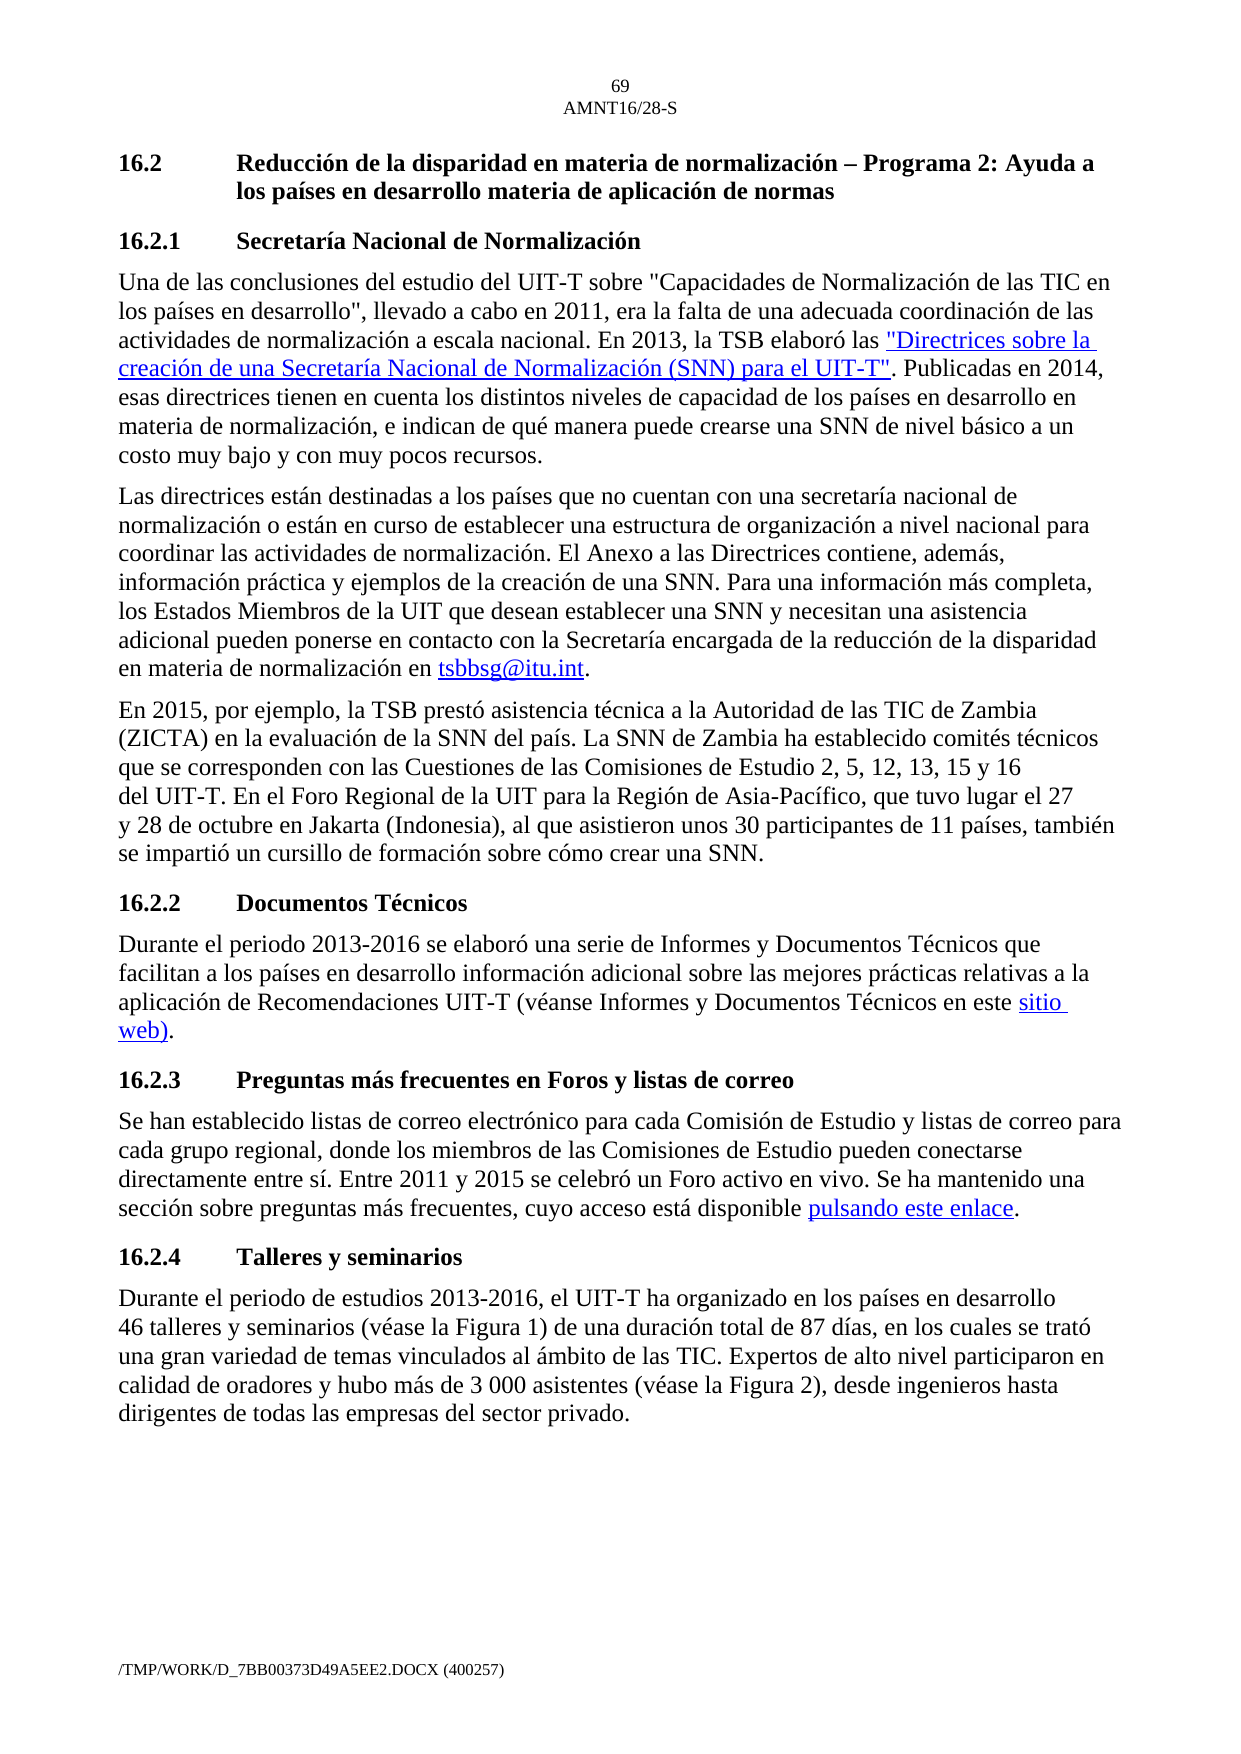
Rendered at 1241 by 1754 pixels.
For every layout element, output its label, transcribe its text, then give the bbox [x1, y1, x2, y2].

subtitle 16.2.1 Secretaría Nacional de Normalización [118, 226, 1122, 255]
text Durante el periodo de estudios 2013-2016, el UIT-T ha organizado en los países en desarrollo 46 talleres y seminarios (véase la Figura 1) de una duración total de 87 días, en los cuales se trató una gran variedad de temas vinculados al ámbito de las TIC. Expertos de alto nivel participaron en calidad de oradores y hubo más de 3 000 asistentes (véase la Figura 2), desde ingenieros hasta dirigentes de todas las empresas del sector privado. [118, 1283, 1122, 1427]
text Las directrices están destinadas a los países que no cuentan con una secretaría nacional de normalización o están en curso de establecer una estructura de organización a nivel nacional para coordinar las actividades de normalización. El Anexo a las Directrices contiene, además, información práctica y ejemplos de la creación de una SNN. Para una información más completa, los Estados Miembros de la UIT que desean establecer una SNN y necesitan una asistencia adicional pueden ponerse en contacto con la Secretaría encargada de la reducción de la disparidad en materia de normalización en tsbbsg@itu.int. [118, 481, 1122, 682]
text Se han establecido listas de correo electrónico para cada Comisión de Estudio y listas de correo para cada grupo regional, donde los miembros de las Comisiones de Estudio pueden conectarse directamente entre sí. Entre 2011 y 2015 se celebró un Foro activo en vivo. Se ha mantenido una sección sobre preguntas más frecuentes, cuyo acceso está disponible pulsando este enlace. [118, 1106, 1122, 1221]
text En 2015, por ejemplo, la TSB prestó asistencia técnica a la Autoridad de las TIC de Zambia (ZICTA) en la evaluación de la SNN del país. La SNN de Zambia ha establecido comités técnicos que se corresponden con las Cuestiones de las Comisiones de Estudio 2, 5, 12, 13, 15 y 16 del UIT-T. En el Foro Regional de la UIT para la Región de Asia-Pacífico, que tuvo lugar el 27 y 28 de octubre en Jakarta (Indonesia), al que asistieron unos 30 participantes de 11 países, también se impartió un cursillo de formación sobre cómo crear una SNN. [118, 695, 1122, 867]
text Una de las conclusiones del estudio del UIT-T sobre "Capacidades de Normalización de las TIC en los países en desarrollo", llevado a cabo en 2011, era la falta de una adecuada coordinación de las actividades de normalización a escala nacional. En 2013, la TSB elaboró las "Directrices sobre la creación de una Secretaría Nacional de Normalización (SNN) para el UIT-T". Publicadas en 2014, esas directrices tienen en cuenta los distintos niveles de capacidad de los países en desarrollo en materia de normalización, e indican de qué manera puede crearse una SNN de nivel básico a un costo muy bajo y con muy pocos recursos. [118, 267, 1122, 468]
subtitle 16.2.4 Talleres y seminarios [118, 1242, 1122, 1271]
subtitle 16.2.2 Documentos Técnicos [118, 888, 1122, 917]
text Durante el periodo 2013-2016 se elaboró una serie de Informes y Documentos Técnicos que facilitan a los países en desarrollo información adicional sobre las mejores prácticas relativas a la aplicación de Recomendaciones UIT-T (véanse Informes y Documentos Técnicos en este sitio web). [118, 929, 1122, 1044]
subtitle 16.2.3 Preguntas más frecuentes en Foros y listas de correo [118, 1065, 1122, 1094]
subtitle 16.2 Reducción de la disparidad en materia de normalización – Programa 2: Ayuda a los países en desarrollo materia de aplicación de normas [118, 148, 1122, 205]
